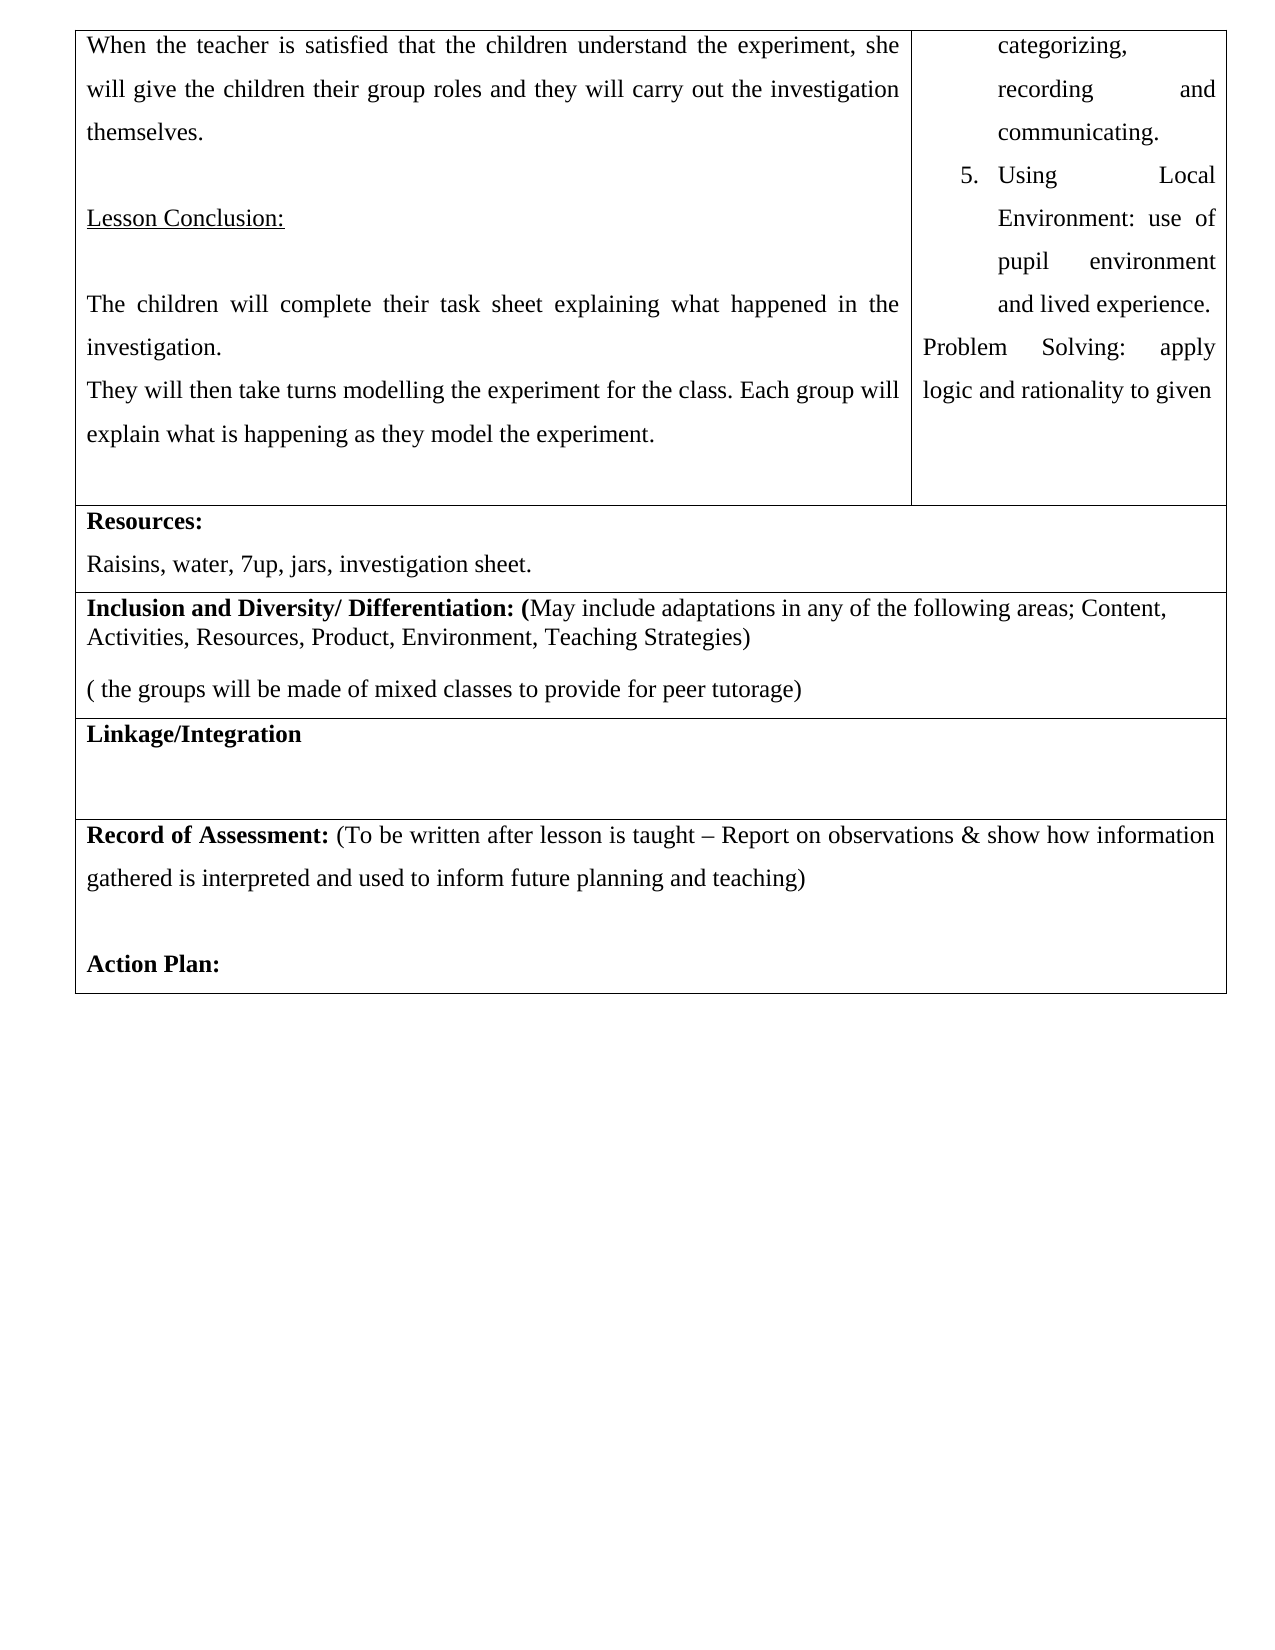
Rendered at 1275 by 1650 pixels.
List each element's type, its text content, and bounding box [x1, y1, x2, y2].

table_cell Resources: Raisins, water, 7up, jars, investigation sheet. [76, 506, 1226, 592]
table_cell Inclusion and Diversity/ Differentiation: (May include adaptations in any of the following areas; Content, Activities, Resources, Product, Environment, Teaching Strategies) ( the groups will be made of mixed classes to provide for peer tutorage) [76, 593, 1226, 718]
table_cell Linkage/Integration [76, 719, 1226, 819]
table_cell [76, 31, 911, 505]
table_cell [912, 31, 1226, 505]
table_cell Record of Assessment: (To be written after lesson is taught – Report on observations & show how information gathered is interpreted and used to inform future planning and teaching) Action Plan: [76, 820, 1226, 992]
